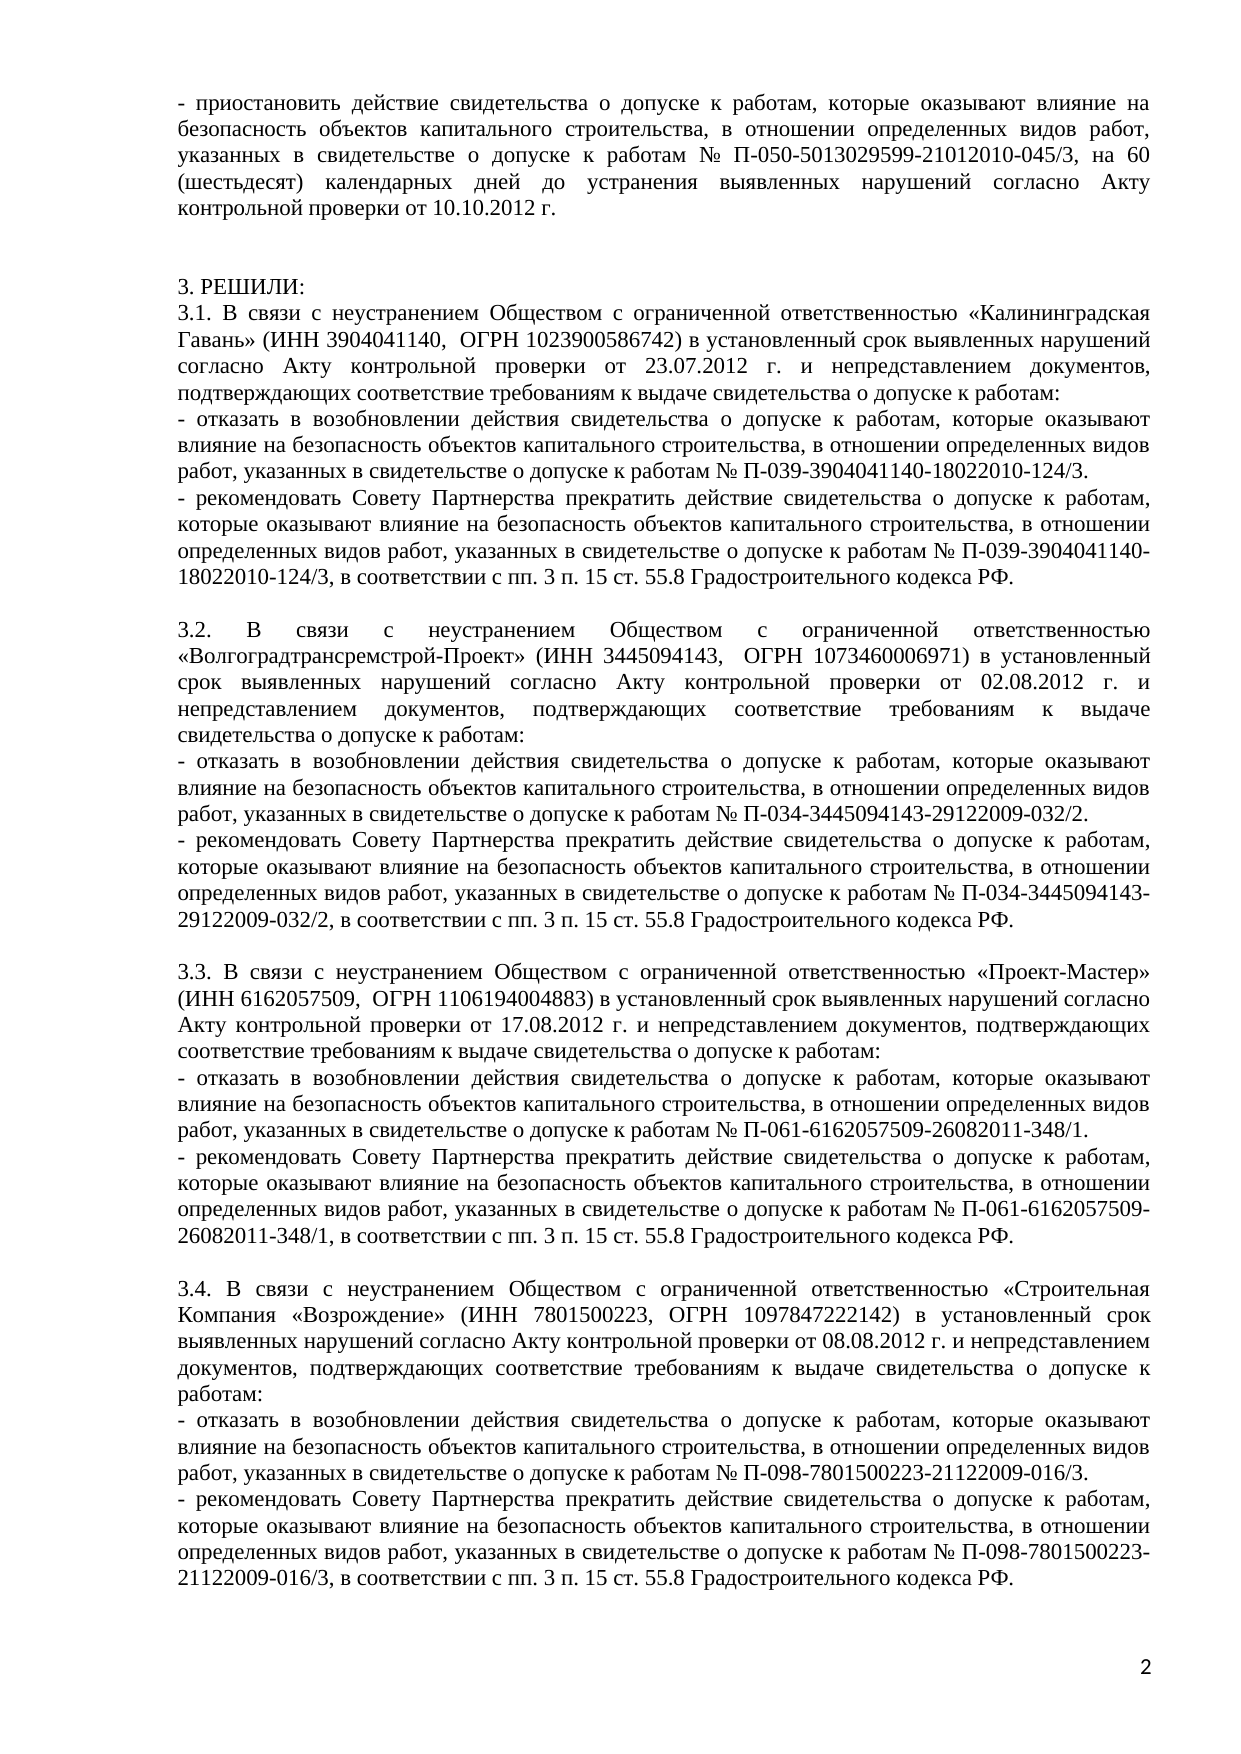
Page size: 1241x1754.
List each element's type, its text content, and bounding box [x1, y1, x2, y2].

text - отказать в возобновлении действия свидетельства о допуске к работам, которые оказывают влияние на безопасность объектов капитального строительства, в отношении определенных видов работ, указанных в свидетельстве о допуске к работам № П-098-7801500223-21122009-016/3. [177, 1406, 1152, 1485]
text 3.4. В связи с неустранением Обществом с ограниченной ответственностью «Строительная Компания «Возрождение» (ИНН 7801500223, ОГРН 1097847222142) в установленный срок выявленных нарушений согласно Акту контрольной проверки от 08.08.2012 г. и непредставлением документов, подтверждающих соответствие требованиям к выдаче свидетельства о допуске к работам: [177, 1274, 1152, 1406]
text - отказать в возобновлении действия свидетельства о допуске к работам, которые оказывают влияние на безопасность объектов капитального строительства, в отношении определенных видов работ, указанных в свидетельстве о допуске к работам № П-061-6162057509-26082011-348/1. [177, 1064, 1152, 1143]
text 3.1. В связи с неустранением Обществом с ограниченной ответственностью «Калининградская Гавань» (ИНН 3904041140, ОГРН 1023900586742) в установленный срок выявленных нарушений согласно Акту контрольной проверки от 23.07.2012 г. и непредставлением документов, подтверждающих соответствие требованиям к выдаче свидетельства о допуске к работам: [177, 299, 1152, 405]
text 3.2. В связи с неустранением Обществом с ограниченной ответственностью «Волгоградтрансремстрой-Проект» (ИНН 3445094143, ОГРН 1073460006971) в установленный срок выявленных нарушений согласно Акту контрольной проверки от 02.08.2012 г. и непредставлением документов, подтверждающих соответствие требованиям к выдаче свидетельства о допуске к работам: [177, 616, 1152, 747]
text - отказать в возобновлении действия свидетельства о допуске к работам, которые оказывают влияние на безопасность объектов капитального строительства, в отношении определенных видов работ, указанных в свидетельстве о допуске к работам № П-039-3904041140-18022010-124/3. [177, 405, 1152, 484]
text - рекомендовать Совету Партнерства прекратить действие свидетельства о допуске к работам, которые оказывают влияние на безопасность объектов капитального строительства, в отношении определенных видов работ, указанных в свидетельстве о допуске к работам № П-061-6162057509-26082011-348/1, в соответствии с пп. 3 п. 15 ст. 55.8 Градостроительного кодекса РФ. [177, 1143, 1152, 1248]
text - рекомендовать Совету Партнерства прекратить действие свидетельства о допуске к работам, которые оказывают влияние на безопасность объектов капитального строительства, в отношении определенных видов работ, указанных в свидетельстве о допуске к работам № П-098-7801500223-21122009-016/3, в соответствии с пп. 3 п. 15 ст. 55.8 Градостроительного кодекса РФ. [177, 1485, 1152, 1591]
text - рекомендовать Совету Партнерства прекратить действие свидетельства о допуске к работам, которые оказывают влияние на безопасность объектов капитального строительства, в отношении определенных видов работ, указанных в свидетельстве о допуске к работам № П-034-3445094143-29122009-032/2, в соответствии с пп. 3 п. 15 ст. 55.8 Градостроительного кодекса РФ. [177, 827, 1152, 932]
text - отказать в возобновлении действия свидетельства о допуске к работам, которые оказывают влияние на безопасность объектов капитального строительства, в отношении определенных видов работ, указанных в свидетельстве о допуске к работам № П-034-3445094143-29122009-032/2. [177, 747, 1152, 827]
text 3.3. В связи с неустранением Обществом с ограниченной ответственностью «Проект-Мастер» (ИНН 6162057509, ОГРН 1106194004883) в установленный срок выявленных нарушений согласно Акту контрольной проверки от 17.08.2012 г. и непредставлением документов, подтверждающих соответствие требованиям к выдаче свидетельства о допуске к работам: [177, 958, 1152, 1064]
text 3. РЕШИЛИ: [177, 273, 1152, 299]
text - приостановить действие свидетельства о допуске к работам, которые оказывают влияние на безопасность объектов капитального строительства, в отношении определенных видов работ, указанных в свидетельстве о допуске к работам № П-050-5013029599-21012010-045/3, на 60 (шестьдесят) календарных дней до устранения выявленных нарушений согласно Акту контрольной проверки от 10.10.2012 г. [177, 89, 1152, 220]
text - рекомендовать Совету Партнерства прекратить действие свидетельства о допуске к работам, которые оказывают влияние на безопасность объектов капитального строительства, в отношении определенных видов работ, указанных в свидетельстве о допуске к работам № П-039-3904041140-18022010-124/3, в соответствии с пп. 3 п. 15 ст. 55.8 Градостроительного кодекса РФ. [177, 484, 1152, 589]
